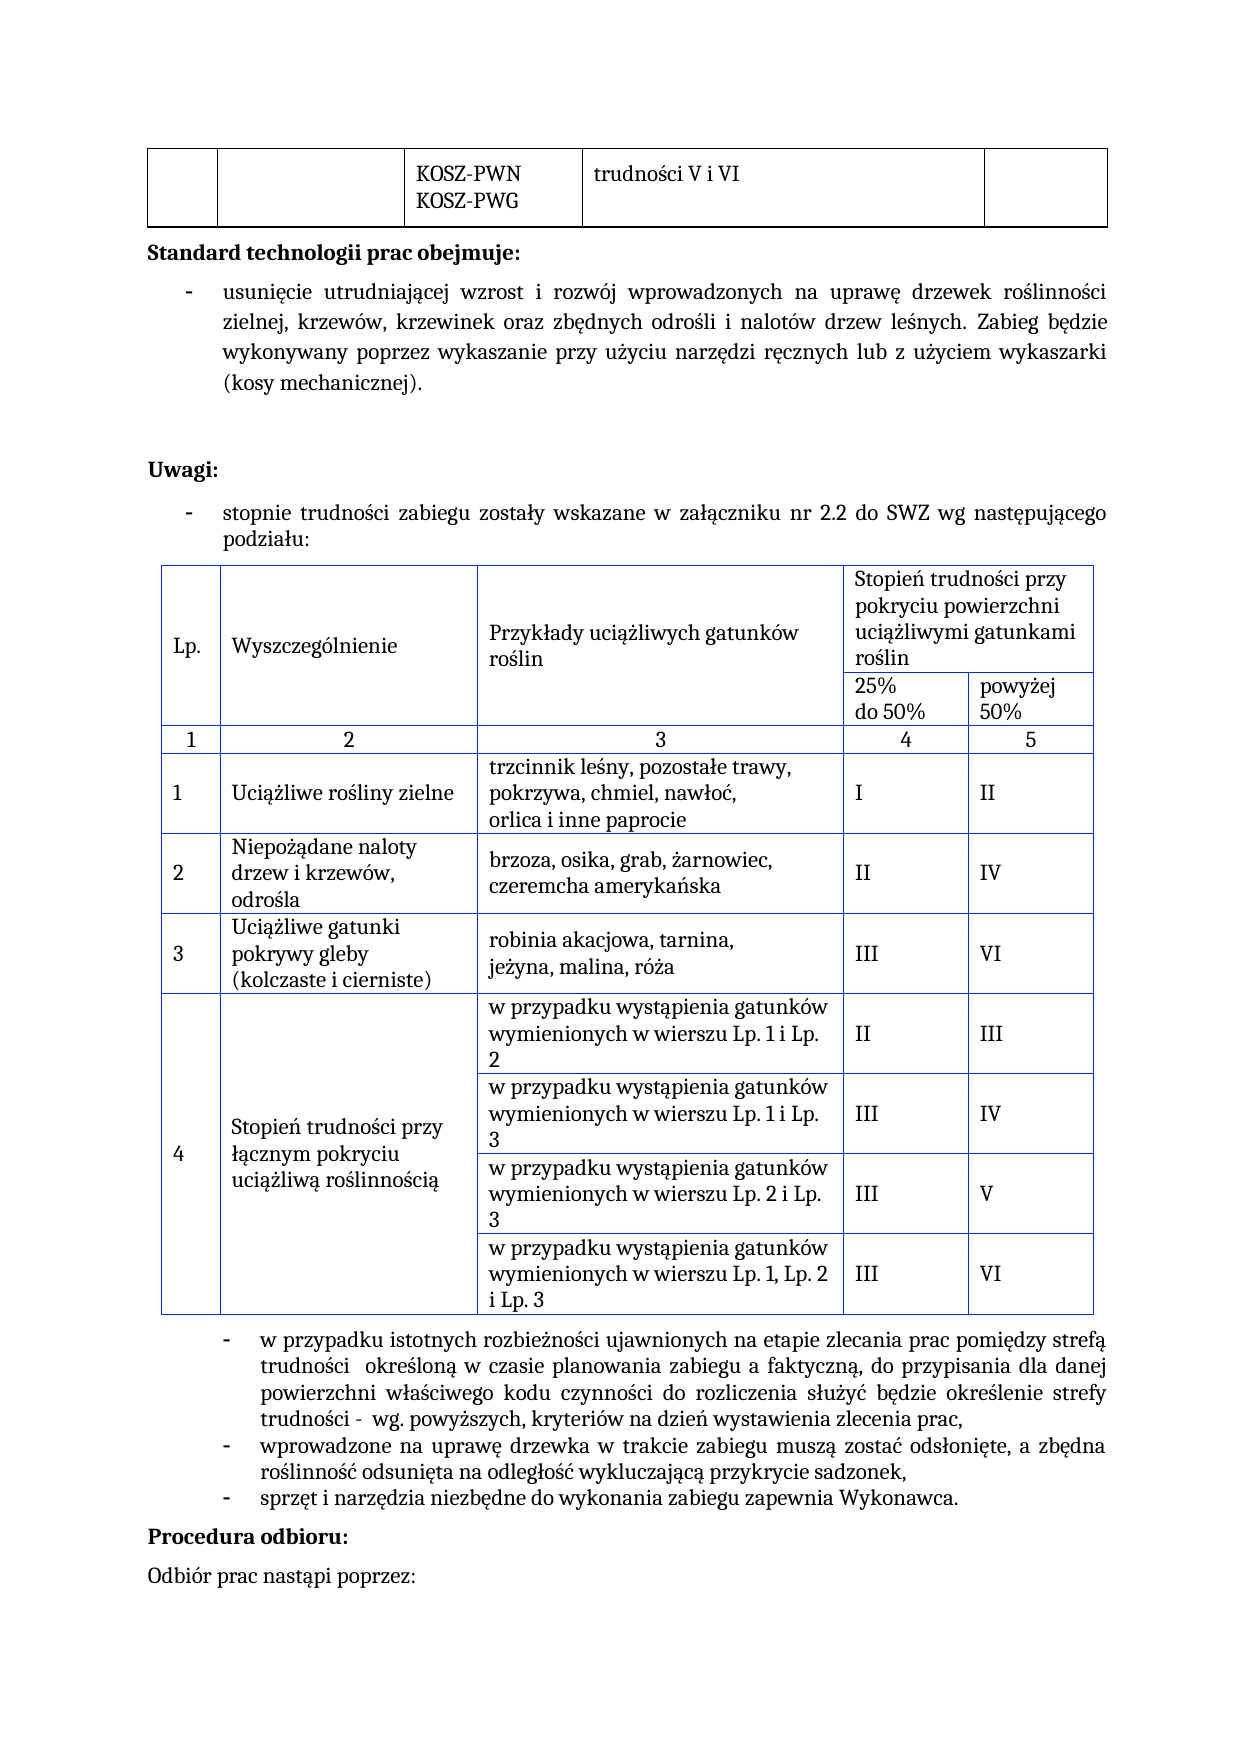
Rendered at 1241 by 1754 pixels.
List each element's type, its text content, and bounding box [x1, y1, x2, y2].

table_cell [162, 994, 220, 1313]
text Procedura odbioru: [148, 1524, 1107, 1550]
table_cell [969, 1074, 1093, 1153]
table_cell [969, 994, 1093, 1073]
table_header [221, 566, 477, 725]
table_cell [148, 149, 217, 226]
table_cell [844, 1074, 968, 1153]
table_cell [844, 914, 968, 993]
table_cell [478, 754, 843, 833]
text Odbiór prac nastąpi poprzez: [148, 1563, 1107, 1589]
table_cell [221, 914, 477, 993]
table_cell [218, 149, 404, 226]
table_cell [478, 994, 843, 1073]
text Uwagi: [148, 457, 1107, 483]
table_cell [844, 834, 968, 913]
list usunięcie utrudniającej wzrost i rozwój wprowadzonych na uprawę drzewek roślinności zielnej, krzewów, krzewinek oraz zbędnych odrośli i nalotów drzew leśnych. Zabieg będzie wykonywany poprzez wykaszanie przy użyciu narzędzi ręcznych lub z użyciem wykaszarki (kosy mechanicznej). [185, 279, 1107, 396]
list w przypadku istotnych rozbieżności ujawnionych na etapie zlecania prac pomiędzy strefą trudności określoną w czasie planowania zabiegu a faktyczną, do przypisania dla danej powierzchni właściwego kodu czynności do rozliczenia służyć będzie określenie strefy trudności - wg. powyższych, kryteriów na dzień wystawienia zlecenia prac, [223, 1327, 1107, 1432]
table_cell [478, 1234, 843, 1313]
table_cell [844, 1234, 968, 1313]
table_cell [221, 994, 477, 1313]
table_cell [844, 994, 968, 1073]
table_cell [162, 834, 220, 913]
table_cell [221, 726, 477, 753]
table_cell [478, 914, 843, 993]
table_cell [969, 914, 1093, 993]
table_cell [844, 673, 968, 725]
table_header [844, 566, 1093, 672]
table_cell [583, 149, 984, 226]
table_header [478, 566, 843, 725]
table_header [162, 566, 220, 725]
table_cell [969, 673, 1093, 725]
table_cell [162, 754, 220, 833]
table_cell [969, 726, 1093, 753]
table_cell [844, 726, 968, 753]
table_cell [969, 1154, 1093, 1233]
list stopnie trudności zabiegu zostały wskazane w załączniku nr 2.2 do SWZ wg następującego podziału: [185, 500, 1107, 553]
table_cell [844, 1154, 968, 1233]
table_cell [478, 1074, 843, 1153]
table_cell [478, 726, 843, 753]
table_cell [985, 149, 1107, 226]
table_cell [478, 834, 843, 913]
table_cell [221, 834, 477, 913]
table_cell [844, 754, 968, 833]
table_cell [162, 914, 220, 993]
text Standard technologii prac obejmuje: [148, 240, 1107, 266]
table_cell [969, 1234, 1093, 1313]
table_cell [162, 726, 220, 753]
list sprzęt i narzędzia niezbędne do wykonania zabiegu zapewnia Wykonawca. [223, 1485, 1107, 1511]
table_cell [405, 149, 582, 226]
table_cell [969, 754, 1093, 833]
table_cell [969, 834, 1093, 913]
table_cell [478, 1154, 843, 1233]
list wprowadzone na uprawę drzewka w trakcie zabiegu muszą zostać odsłonięte, a zbędna roślinność odsunięta na odległość wykluczającą przykrycie sadzonek, [223, 1432, 1107, 1485]
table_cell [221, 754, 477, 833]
